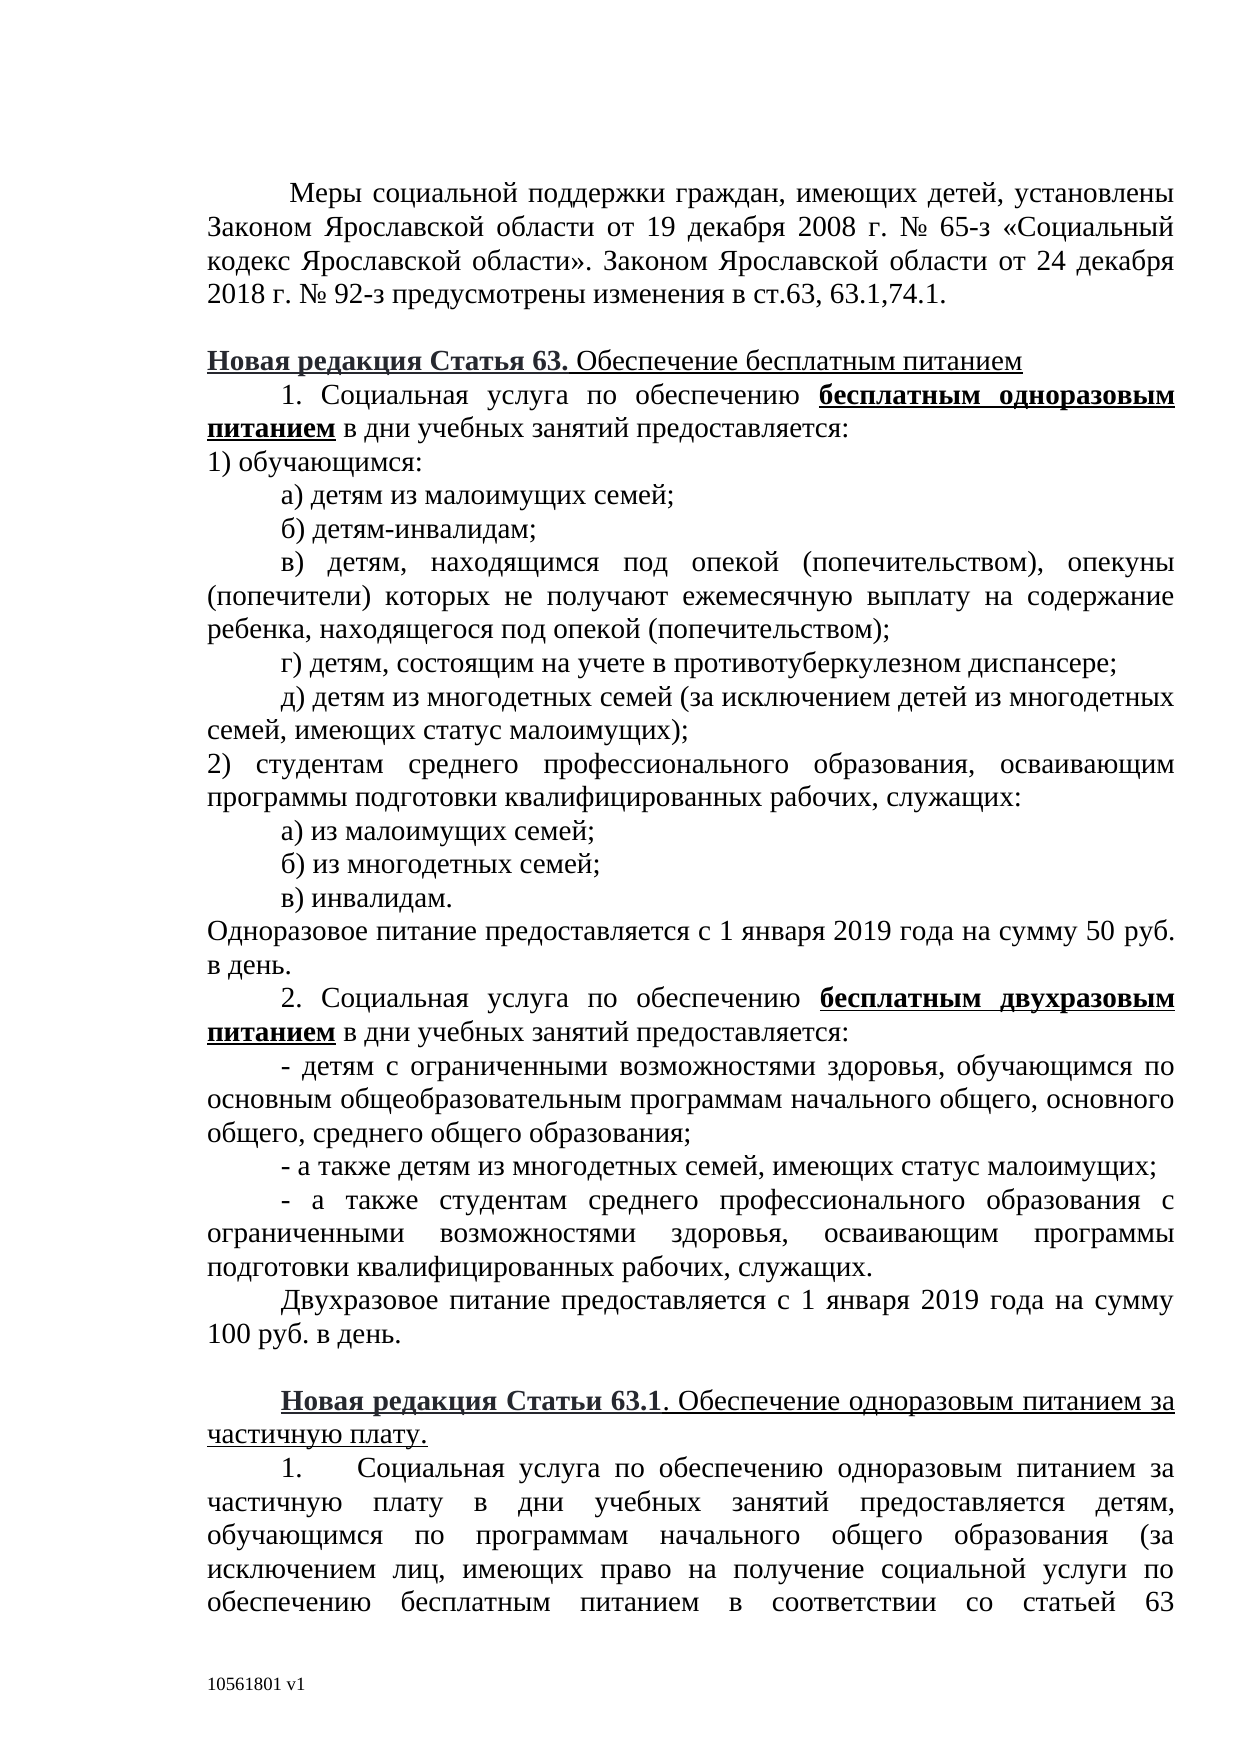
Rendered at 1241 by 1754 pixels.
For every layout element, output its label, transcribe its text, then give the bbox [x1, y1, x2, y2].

text Новая редакция Статья 63. Обеспечение бесплатным питанием [207, 343, 1175, 377]
text а) из малоимущих семей; [207, 813, 1175, 846]
text в) детям, находящимся под опекой (попечительством), опекуны (попечители) которых не получают ежемесячную выплату на содержание ребенка, находящегося под опекой (попечительством); [207, 544, 1175, 645]
text 2. Социальная услуга по обеспечению бесплатным двухразовым питанием в дни учебных занятий предоставляется: [207, 981, 1175, 1048]
text - а также детям из многодетных семей, имеющих статус малоимущих; [207, 1148, 1175, 1182]
text б) детям-инвалидам; [207, 511, 1175, 544]
text 1) обучающимся: [207, 444, 1175, 477]
text 1. Социальная услуга по обеспечению бесплатным одноразовым питанием в дни учебных занятий предоставляется: [207, 377, 1175, 444]
text Меры социальной поддержки граждан, имеющих детей, установлены Законом Ярославской области от 19 декабря 2008 г. № 65-з «Социальный кодекс Ярославской области». Законом Ярославской области от 24 декабря 2018 г. № 92-з предусмотрены изменения в ст.63, 63.1,74.1. [207, 176, 1175, 310]
text б) из многодетных семей; [207, 846, 1175, 880]
text в) инвалидам. [207, 880, 1175, 913]
text Новая редакция Статьи 63.1. Обеспечение одноразовым питанием за частичную плату. [207, 1383, 1175, 1450]
text - детям с ограниченными возможностями здоровья, обучающимся по основным общеобразовательным программам начального общего, основного общего, среднего общего образования; [207, 1048, 1175, 1148]
text Двухразовое питание предоставляется с 1 января 2019 года на сумму 100 руб. в день. [207, 1282, 1175, 1349]
text 2) студентам среднего профессионального образования, осваивающим программы подготовки квалифицированных рабочих, служащих: [207, 746, 1175, 813]
text Одноразовое питание предоставляется с 1 января 2019 года на сумму 50 руб. в день. [207, 913, 1175, 981]
text - а также студентам среднего профессионального образования с ограниченными возможностями здоровья, осваивающим программы подготовки квалифицированных рабочих, служащих. [207, 1182, 1175, 1282]
text а) детям из малоимущих семей; [207, 477, 1175, 511]
text г) детям, состоящим на учете в противотуберкулезном диспансере; [207, 645, 1175, 679]
text д) детям из многодетных семей (за исключением детей из многодетных семей, имеющих статус малоимущих); [207, 679, 1175, 746]
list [207, 1450, 1175, 1618]
